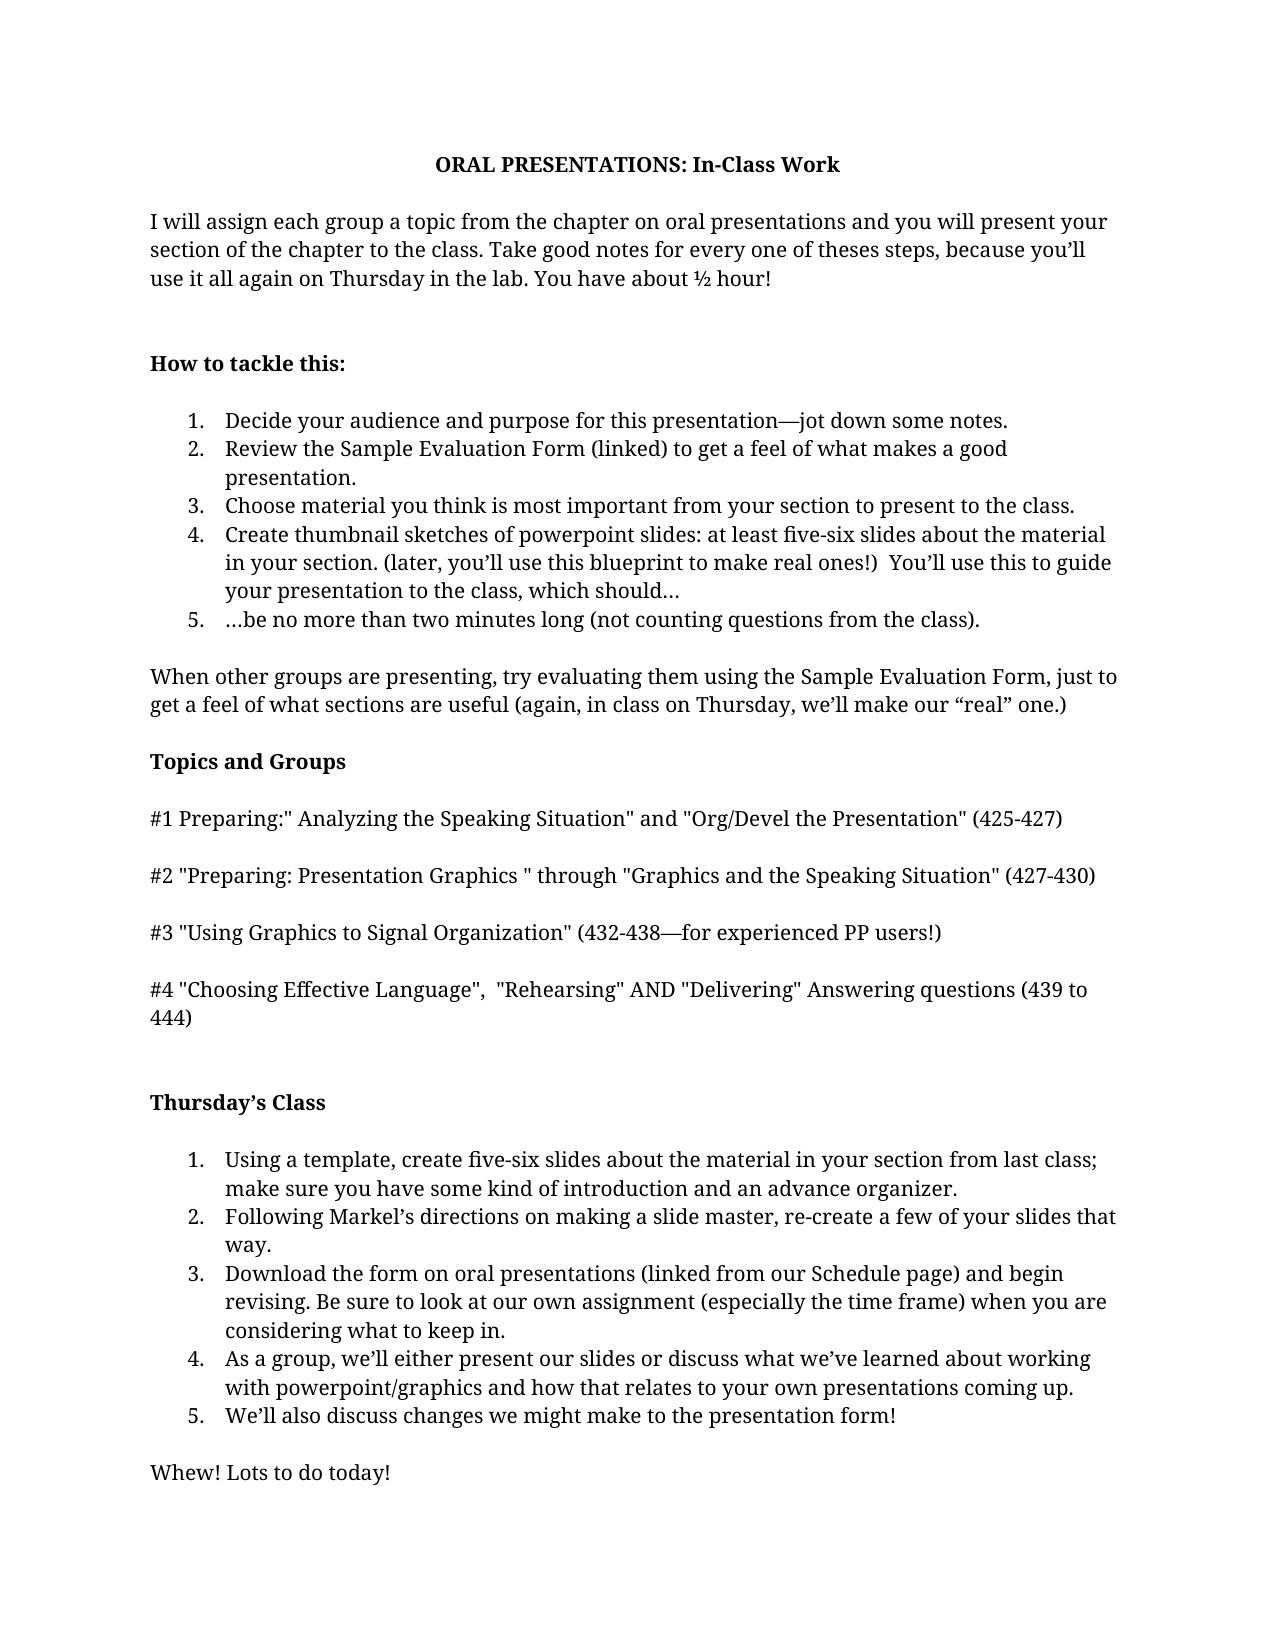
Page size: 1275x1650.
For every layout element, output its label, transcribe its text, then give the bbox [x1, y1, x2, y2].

text When other groups are presenting, try evaluating them using the Sample Evaluation Form, just to get a feel of what sections are useful (again, in class on Thursday, we’ll make our “real” one.) [150, 662, 1125, 719]
text ORAL PRESENTATIONS: In-Class Work [150, 150, 1125, 178]
text Topics and Groups [150, 747, 1125, 776]
text Whew! Lots to do today! [150, 1458, 1125, 1487]
list Using a template, create five-six slides about the material in your section from last class; make sure you have some kind of introduction and an advance organizer. [187, 1145, 1125, 1202]
list Review the Sample Evaluation Form (linked) to get a feel of what makes a good presentation. [187, 434, 1125, 491]
text Thursday’s Class [150, 1088, 1125, 1117]
list As a group, we’ll either present our slides or discuss what we’ve learned about working with powerpoint/graphics and how that relates to your own presentations coming up. [187, 1344, 1125, 1401]
text #2 "Preparing: Presentation Graphics " through "Graphics and the Speaking Situation" (427-430) [150, 861, 1125, 889]
text I will assign each group a topic from the chapter on oral presentations and you will present your section of the chapter to the class. Take good notes for every one of theses steps, because you’ll use it all again on Thursday in the lab. You have about ½ hour! [150, 207, 1125, 292]
list Decide your audience and purpose for this presentation—jot down some notes. [187, 406, 1125, 434]
list Download the form on oral presentations (linked from our Schedule page) and begin revising. Be sure to look at our own assignment (especially the time frame) when you are considering what to keep in. [187, 1259, 1125, 1344]
text #3 "Using Graphics to Signal Organization" (432-438—for experienced PP users!) [150, 918, 1125, 946]
list We’ll also discuss changes we might make to the presentation form! [187, 1401, 1125, 1430]
list Create thumbnail sketches of powerpoint slides: at least five-six slides about the material in your section. (later, you’ll use this blueprint to make real ones!) You’ll use this to guide your presentation to the class, which should… [187, 520, 1125, 605]
list Choose material you think is most important from your section to present to the class. [187, 491, 1125, 520]
list …be no more than two minutes long (not counting questions from the class). [187, 605, 1125, 633]
text #1 Preparing:" Analyzing the Speaking Situation" and "Org/Devel the Presentation" (425-427) [150, 804, 1125, 832]
text #4 "Choosing Effective Language", "Rehearsing" AND "Delivering" Answering questions (439 to 444) [150, 975, 1125, 1032]
text How to tackle this: [150, 349, 1125, 377]
list Following Markel’s directions on making a slide master, re-create a few of your slides that way. [187, 1202, 1125, 1259]
